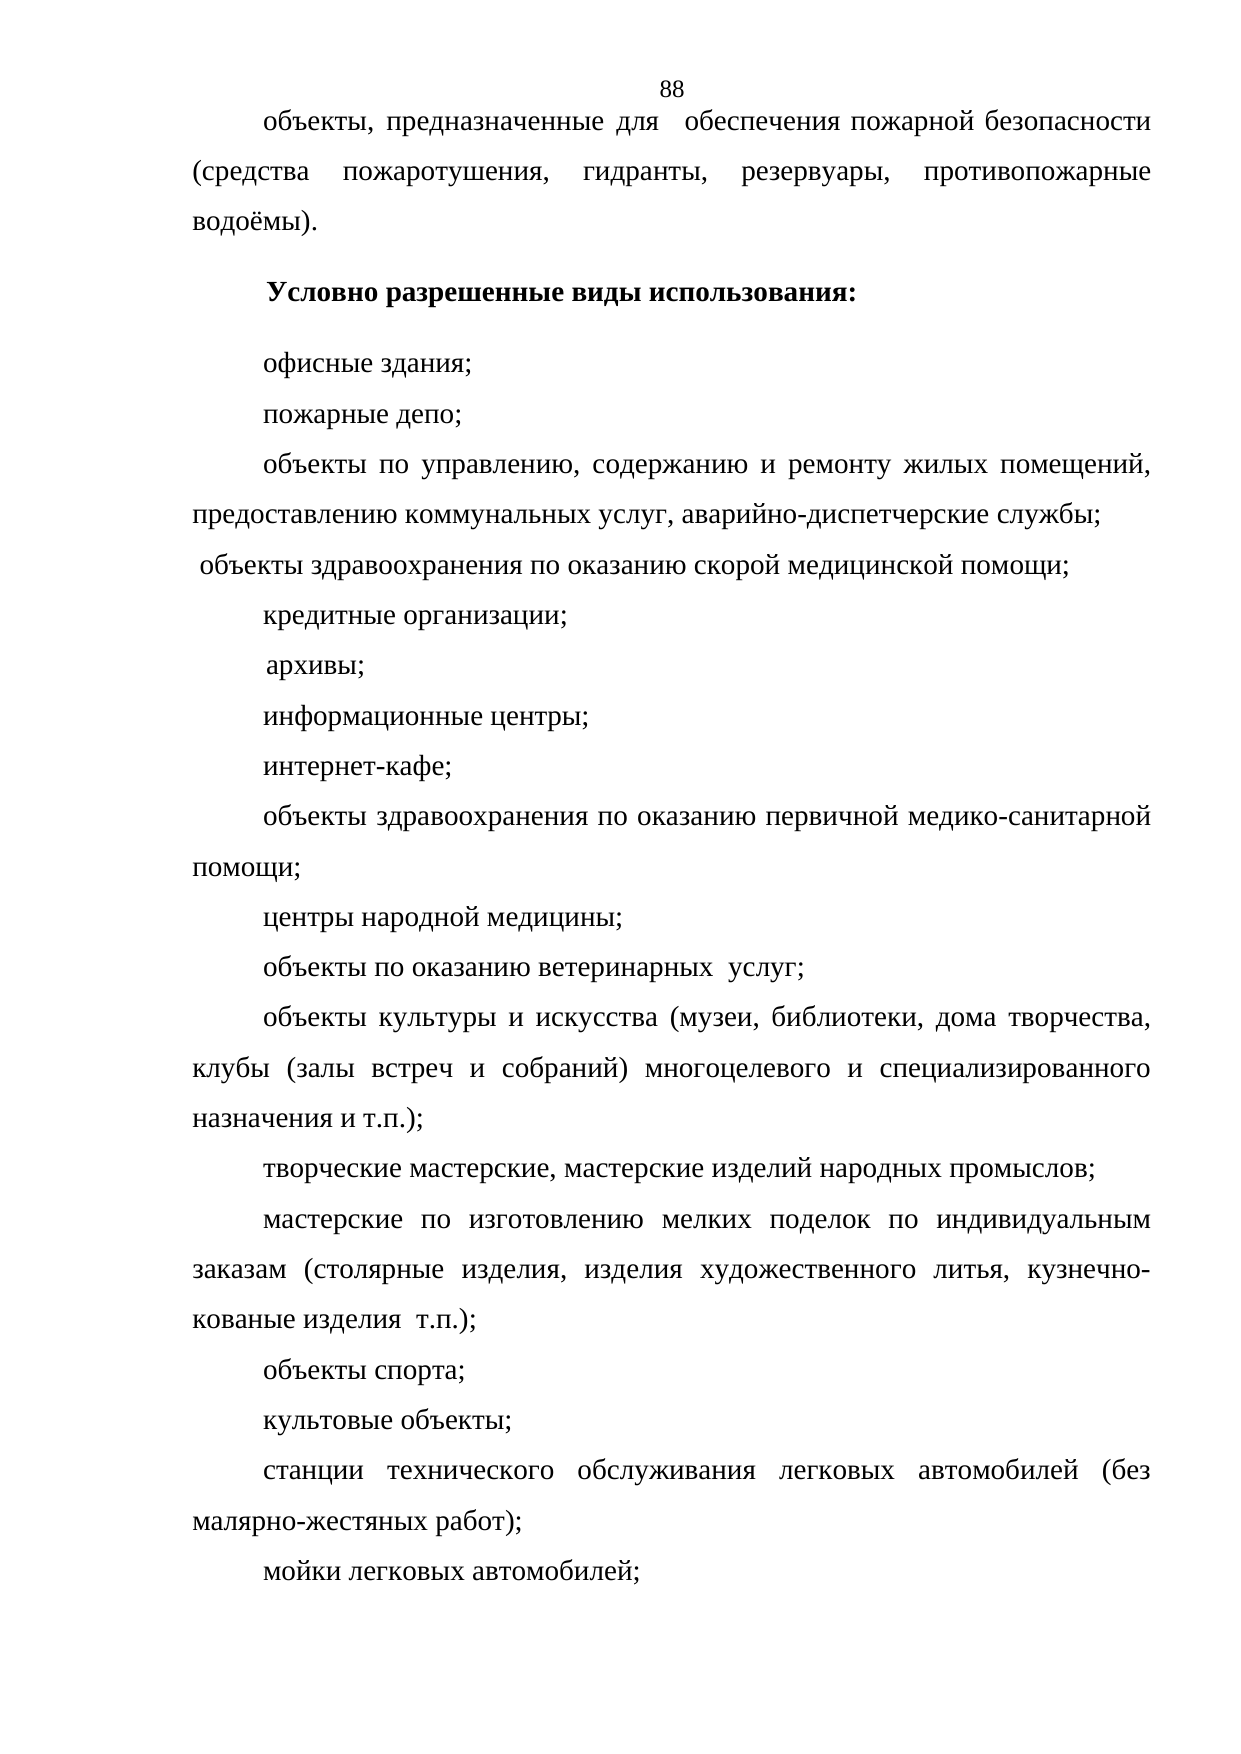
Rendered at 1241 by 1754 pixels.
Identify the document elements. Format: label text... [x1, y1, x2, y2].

text объекты спорта; [192, 1352, 1152, 1385]
text объекты, предназначенные для обеспечения пожарной безопасности (средства пожаротушения, гидранты, резервуары, противопожарные водоёмы). [192, 103, 1152, 237]
text кредитные организации; [192, 597, 1152, 631]
text объекты здравоохранения по оказанию скорой медицинской помощи; [192, 547, 1152, 580]
text Условно разрешенные виды использования: [192, 274, 1152, 308]
text пожарные депо; [192, 396, 1152, 429]
text станции технического обслуживания легковых автомобилей (без малярно-жестяных работ); [192, 1452, 1152, 1536]
text офисные здания; [192, 346, 1152, 379]
text объекты по управлению, содержанию и ремонту жилых помещений, предоставлению коммунальных услуг, аварийно-диспетчерские службы; [192, 446, 1152, 530]
text архивы; [192, 647, 1152, 681]
text культовые объекты; [192, 1402, 1152, 1436]
text объекты культуры и искусства (музеи, библиотеки, дома творчества, клубы (залы встреч и собраний) многоцелевого и специализированного назначения и т.п.); [192, 999, 1152, 1134]
text центры народной медицины; [192, 899, 1152, 932]
text мойки легковых автомобилей; [192, 1553, 1152, 1587]
text объекты по оказанию ветеринарных услуг; [192, 949, 1152, 983]
text интернет-кафе; [192, 748, 1152, 782]
text мастерские по изготовлению мелких поделок по индивидуальным заказам (столярные изделия, изделия художественного литья, кузнечно-кованые изделия т.п.); [192, 1201, 1152, 1335]
text творческие мастерские, мастерские изделий народных промыслов; [192, 1151, 1152, 1184]
text объекты здравоохранения по оказанию первичной медико-санитарной помощи; [192, 798, 1152, 882]
text информационные центры; [192, 698, 1152, 731]
